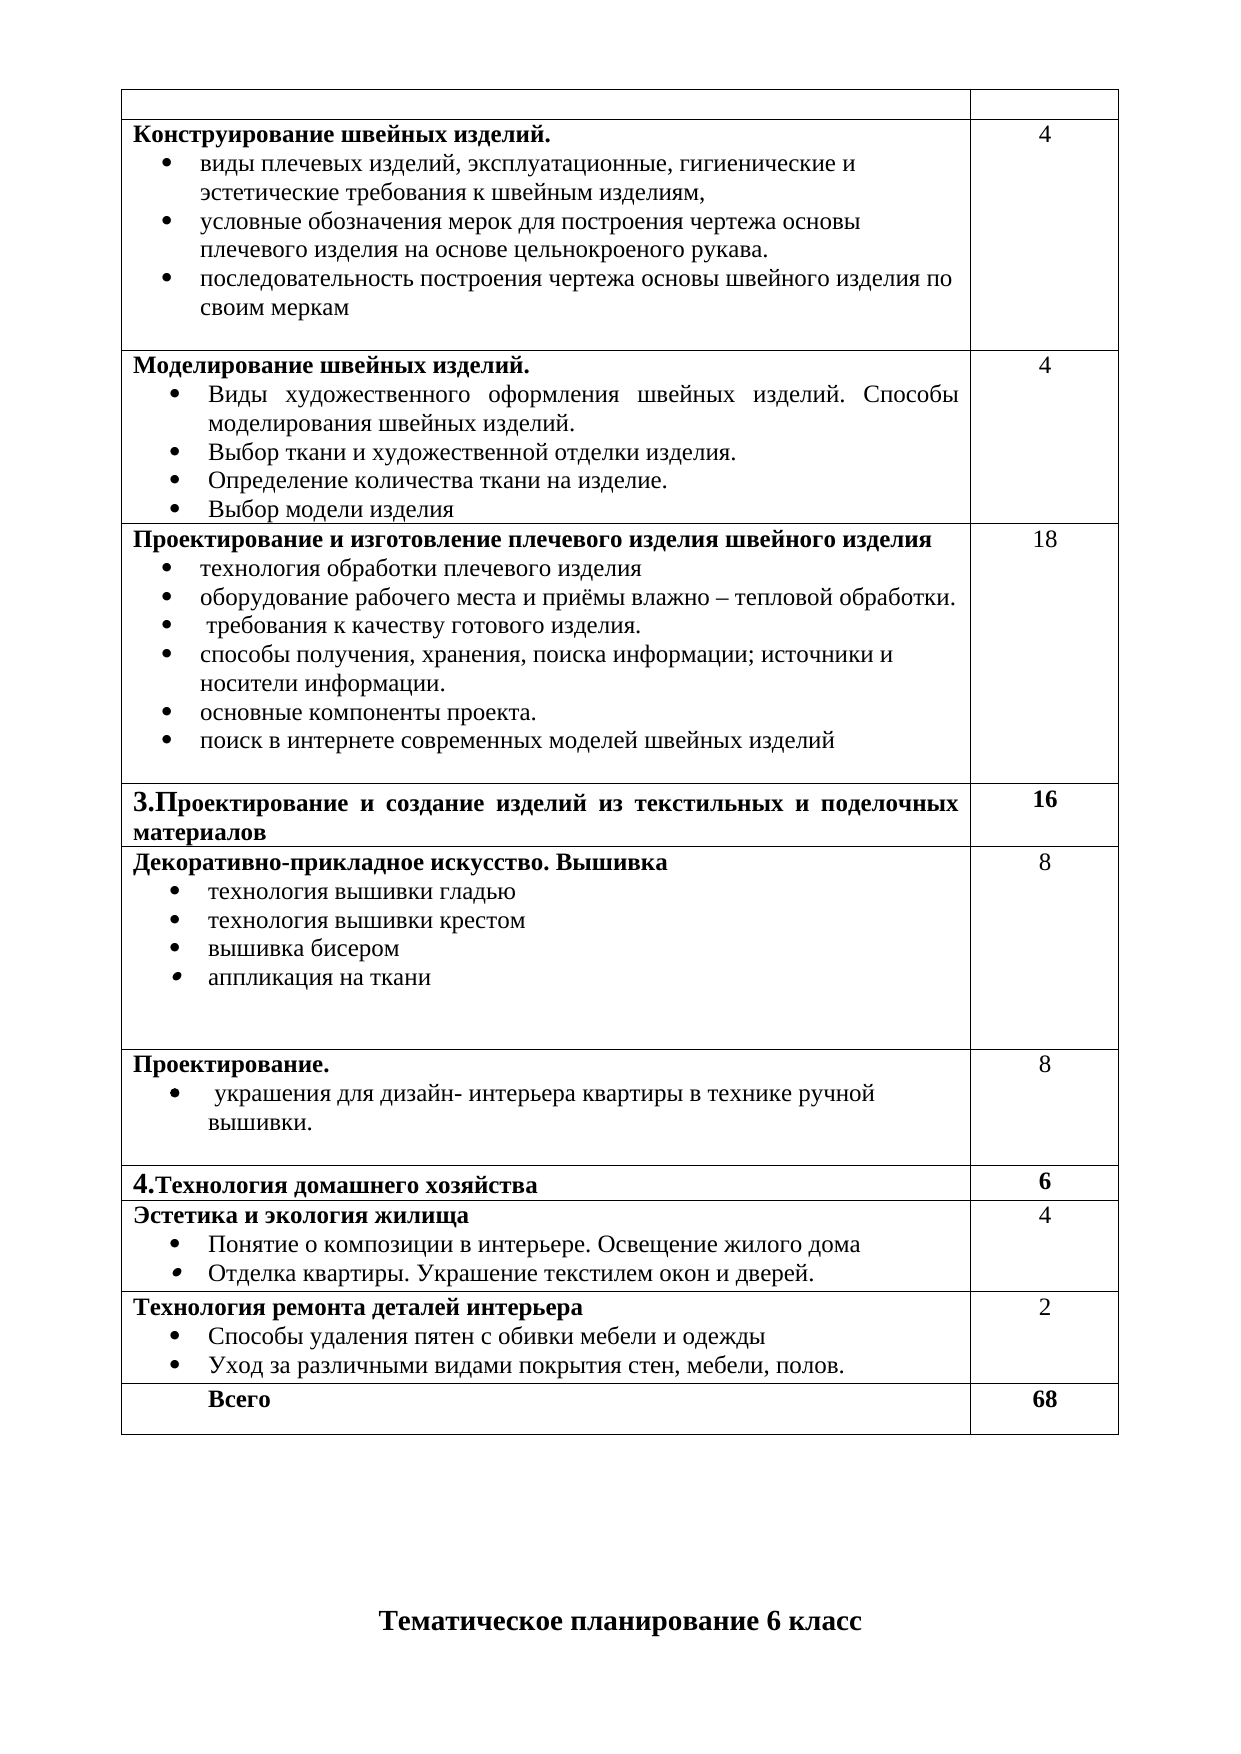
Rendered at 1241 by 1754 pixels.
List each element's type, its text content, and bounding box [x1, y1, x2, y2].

table_cell Эстетика и экология жилища Понятие о композиции в интерьере. Освещение жилого дома Отделка квартиры. Украшение текстилем окон и дверей. [122, 1201, 970, 1291]
table_cell 4 [971, 120, 1118, 349]
table_cell Декоративно-прикладное искусство. Вышивка технология вышивки гладью технология вышивки крестом вышивка бисером аппликация на ткани [122, 847, 970, 1048]
table_cell 2 [971, 1292, 1118, 1383]
table_cell 8 [971, 847, 1118, 1048]
table_cell Технология ремонта деталей интерьера Способы удаления пятен с обивки мебели и одежды Уход за различными видами покрытия стен, мебели, полов. [122, 1292, 970, 1383]
table_cell Проектирование. украшения для дизайн- интерьера квартиры в технике ручной вышивки. [122, 1050, 970, 1165]
table_cell 4 [971, 351, 1118, 523]
table_cell 18 [971, 524, 1118, 783]
table_cell Конструирование швейных изделий. виды плечевых изделий, эксплуатационные, гигиенические и эстетические требования к швейным изделиям, условные обозначения мерок для построения чертежа основы плечевого изделия на основе цельнокроеного рукава. последовательность построения чертежа основы швейного изделия по своим меркам [122, 120, 970, 349]
table_cell 16 [971, 784, 1118, 846]
table_cell Моделирование швейных изделий. Виды художественного оформления швейных изделий. Способы моделирования швейных изделий. Выбор ткани и художественной отделки изделия. Определение количества ткани на изделие. Выбор модели изделия [122, 351, 970, 523]
table_cell 3.Проектирование и создание изделий из текстильных и поделочных материалов [122, 784, 970, 846]
text Тематическое планирование 6 класс [118, 1603, 1122, 1637]
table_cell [122, 90, 970, 118]
table_cell 4.Технология домашнего хозяйства [122, 1166, 970, 1199]
table_cell 4 [971, 1201, 1118, 1291]
table_cell Всего [122, 1384, 970, 1434]
table_cell 6 [971, 1166, 1118, 1199]
table_cell Проектирование и изготовление плечевого изделия швейного изделия технология обработки плечевого изделия оборудование рабочего места и приёмы влажно – тепловой обработки. требования к качеству готового изделия. способы получения, хранения, поиска информации; источники и носители информации. основные компоненты проекта. поиск в интернете современных моделей швейных изделий [122, 524, 970, 783]
table_cell 4 [971, 90, 1118, 118]
table_cell 8 [971, 1050, 1118, 1165]
table_cell 68 [971, 1384, 1118, 1434]
